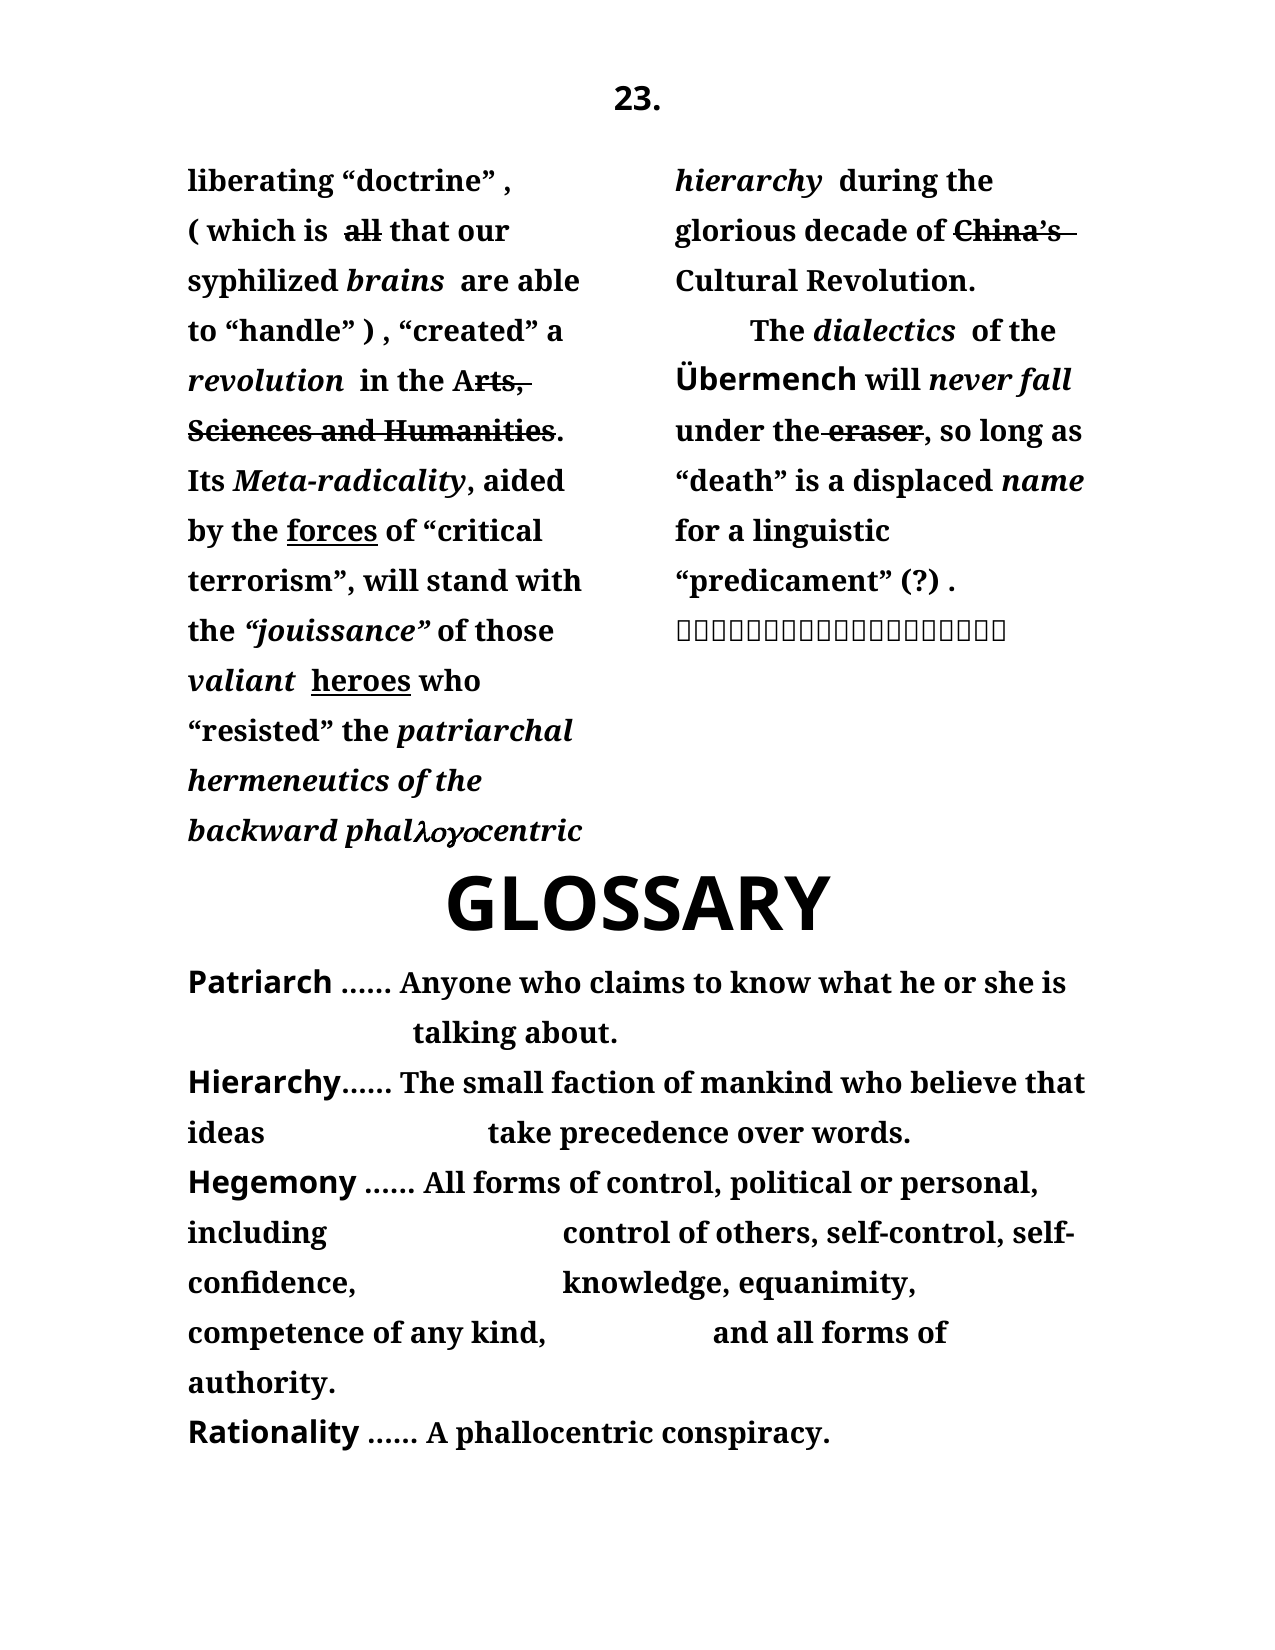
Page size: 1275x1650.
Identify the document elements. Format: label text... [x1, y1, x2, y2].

text Hierarchy...... The small faction of mankind who believe that ideas take precedence over words. [187, 1052, 1087, 1152]
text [187, 150, 600, 850]
text  [675, 600, 1087, 650]
text talking about. [187, 1002, 1087, 1052]
text The dialectics of the Übermench will never fall under the eraser, so long as “death” is a displaced name for a linguistic “predicament” (?) . [675, 300, 1087, 600]
text GLOSSARY [187, 850, 1087, 952]
text Rationality ...... A phallocentric conspiracy. [187, 1402, 1087, 1452]
text Hegemony ...... All forms of control, political or personal, including control of others, self-control, self-confidence, knowledge, equanimity, competence of any kind, and all forms of authority. [187, 1152, 1087, 1402]
text Patriarch ...... Anyone who claims to know what he or she is [187, 952, 1087, 1002]
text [675, 150, 1087, 300]
